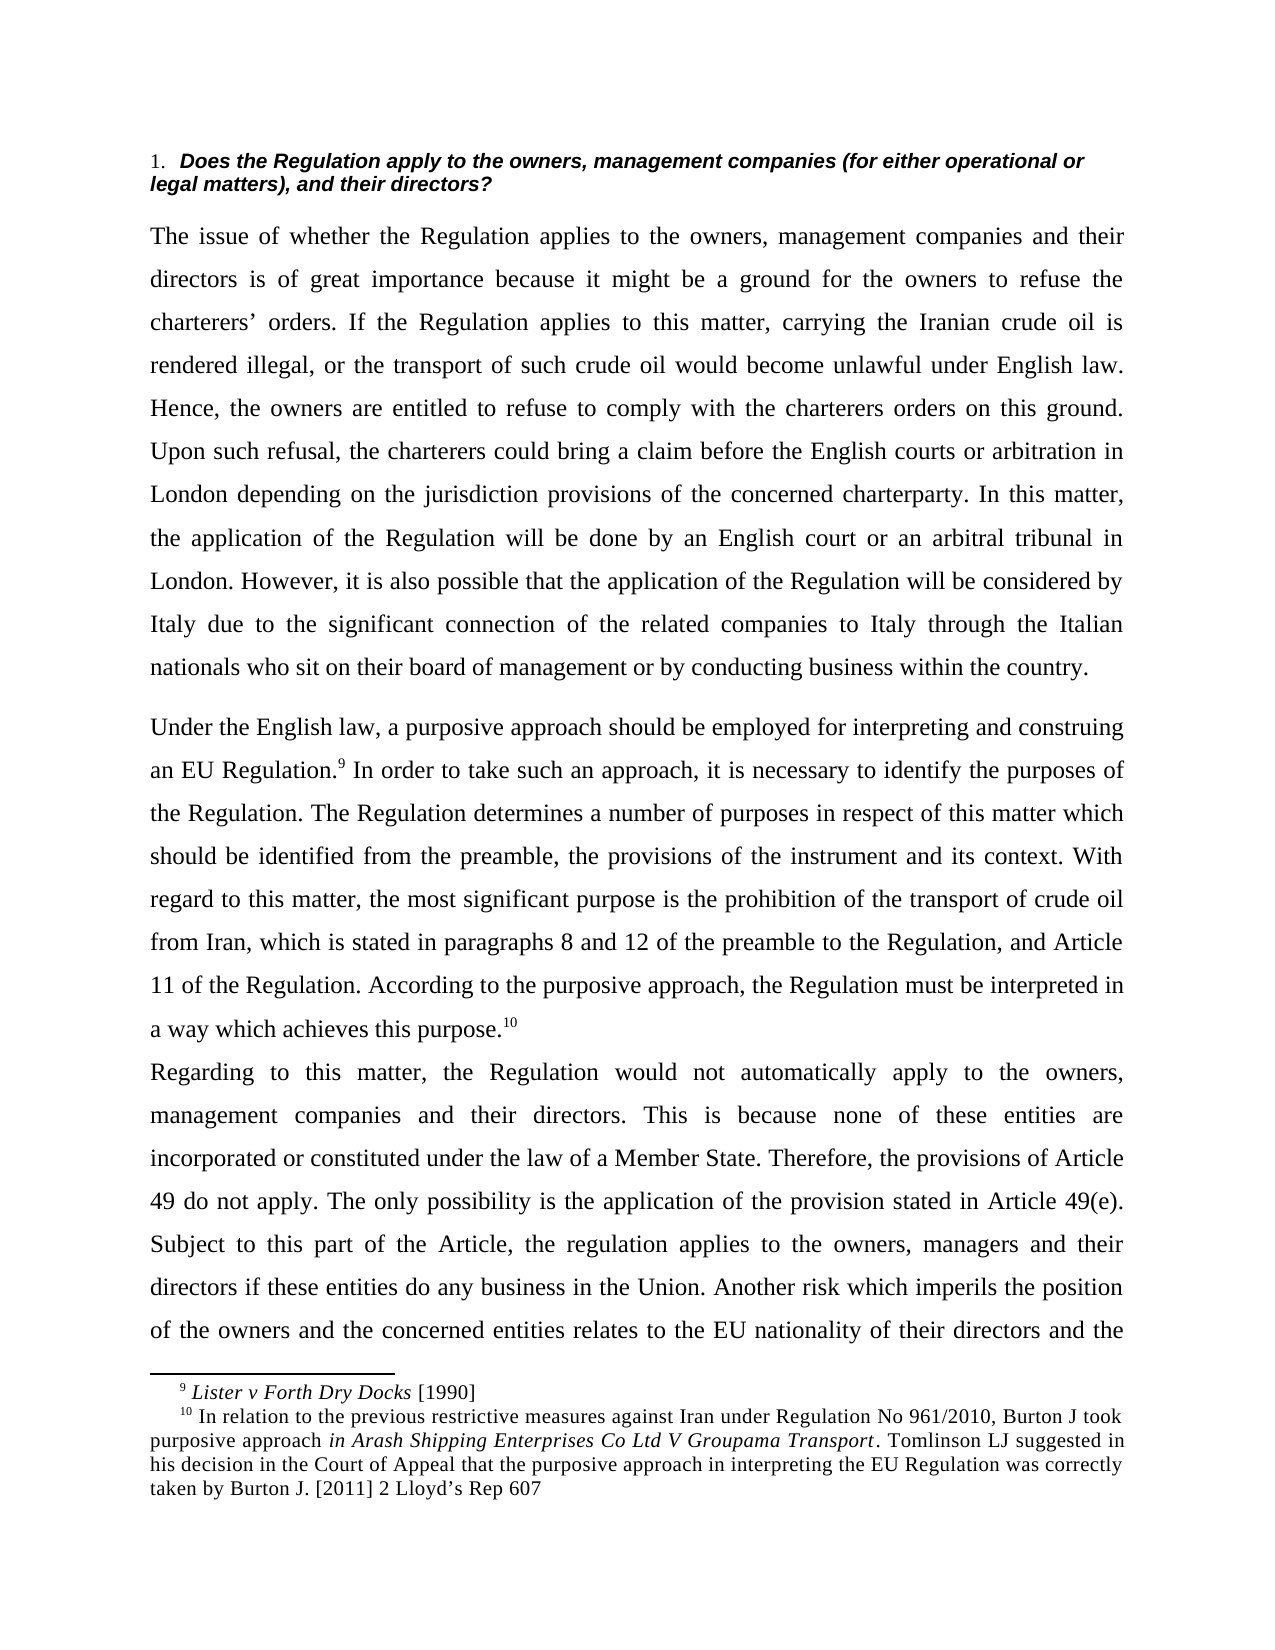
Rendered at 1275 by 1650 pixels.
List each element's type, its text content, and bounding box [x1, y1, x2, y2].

subtitle The issue of whether the Regulation applies to the owners, management companies and their directors is of great importance because it might be a ground for the owners to refuse the charterers’ orders. If the Regulation applies to this matter, carrying the Iranian crude oil is rendered illegal, or the transport of such crude oil would become unlawful under English law. Hence, the owners are entitled to refuse to comply with the charterers orders on this ground. Upon such refusal, the charterers could bring a claim before the English courts or arbitration in London depending on the jurisdiction provisions of the concerned charterparty. In this matter, the application of the Regulation will be done by an English court or an arbitral tribunal in London. However, it is also possible that the application of the Regulation will be considered by Italy due to the significant connection of the related companies to Italy through the Italian nationals who sit on their board of management or by conducting business within the country. [150, 221, 1125, 681]
subtitle Does the Regulation apply to the owners, management companies (for either operational or legal matters), and their directors? [150, 150, 1125, 196]
text Under the English law, a purposive approach should be employed for interpreting and construing an EU Regulation. In order to take such an approach, it is necessary to identify the purposes of the Regulation. The Regulation determines a number of purposes in respect of this matter which should be identified from the preamble, the provisions of the instrument and its context. With regard to this matter, the most significant purpose is the prohibition of the transport of crude oil from Iran, which is stated in paragraphs 8 and 12 of the preamble to the Regulation, and Article 11 of the Regulation. According to the purposive approach, the Regulation must be interpreted in a way which achieves this purpose. [150, 712, 1125, 1042]
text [150, 1057, 1125, 1344]
